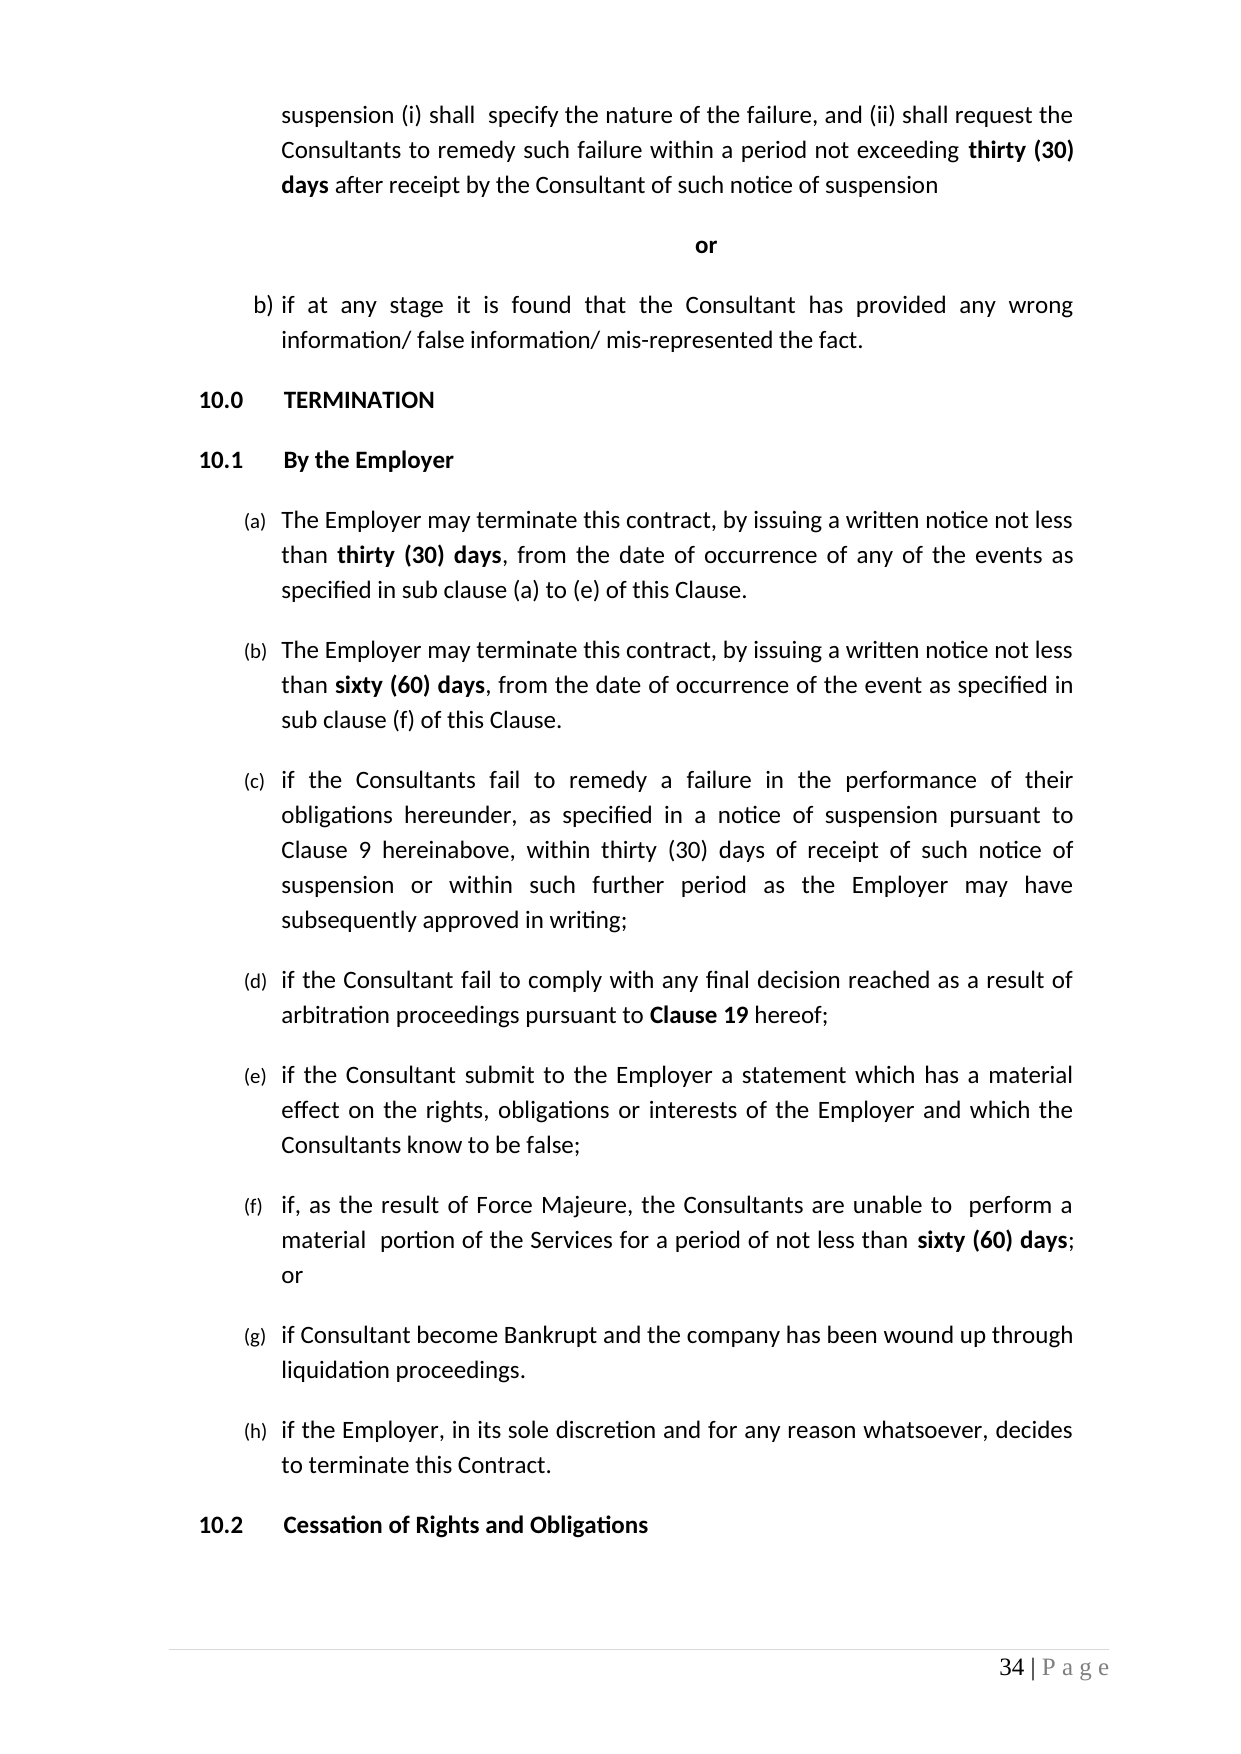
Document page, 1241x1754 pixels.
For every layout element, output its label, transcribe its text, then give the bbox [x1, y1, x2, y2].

subtitle TERMINATION [198, 384, 1074, 414]
list if at any stage it is found that the Consultant has provided any wrong information/ false information/ mis-represented the fact. [253, 289, 1074, 354]
list if, as the result of Force Majeure, the Consultants are unable to perform a material portion of the Services for a period of not less than sixty (60) days; or [244, 1189, 1074, 1289]
list if Consultant become Bankrupt and the company has been wound up through liquidation proceedings. [244, 1319, 1074, 1384]
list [253, 99, 1074, 199]
list if the Employer, in its sole discretion and for any reason whatsoever, decides to terminate this Contract. [244, 1414, 1074, 1479]
subtitle or [337, 229, 1074, 259]
list if the Consultant submit to the Employer a statement which has a material effect on the rights, obligations or interests of the Employer and which the Consultants know to be false; [244, 1059, 1074, 1159]
list if the Consultants fail to remedy a failure in the performance of their obligations hereunder, as specified in a notice of suspension pursuant to Clause 9 hereinabove, within thirty (30) days of receipt of such notice of suspension or within such further period as the Employer may have subsequently approved in writing; [244, 764, 1074, 934]
list By the Employer [198, 444, 1074, 474]
list The Employer may terminate this contract, by issuing a written notice not less than thirty (30) days, from the date of occurrence of any of the events as specified in sub clause (a) to (e) of this Clause. [244, 504, 1074, 604]
list if the Consultant fail to comply with any final decision reached as a result of arbitration proceedings pursuant to Clause 19 hereof; [244, 964, 1074, 1029]
list The Employer may terminate this contract, by issuing a written notice not less than sixty (60) days, from the date of occurrence of the event as specified in sub clause (f) of this Clause. [244, 634, 1074, 734]
list Cessation of Rights and Obligations [198, 1509, 1074, 1539]
